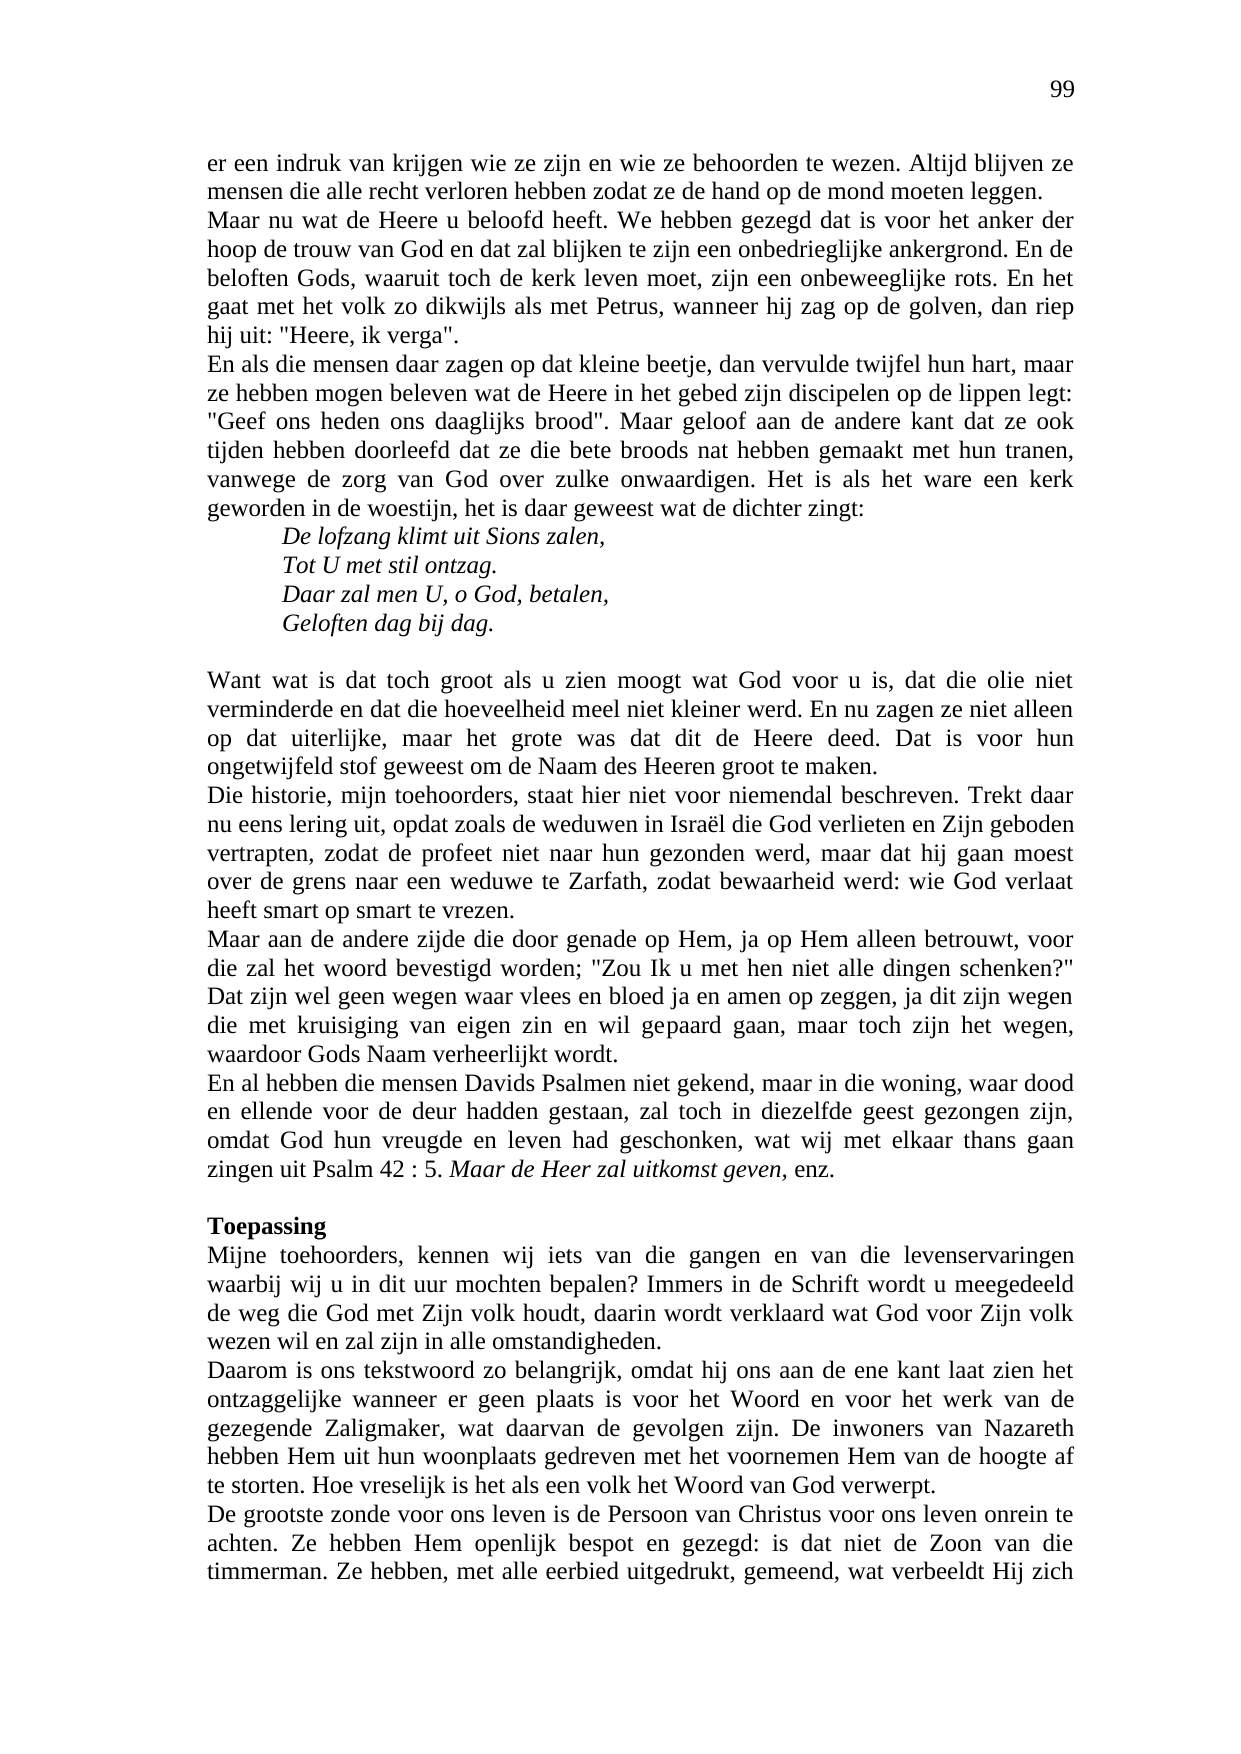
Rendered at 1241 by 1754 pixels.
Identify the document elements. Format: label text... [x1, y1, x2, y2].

text Maar aan de andere zijde die door genade op Hem, ja op Hem alleen betrouwt, voor die zal het woord bevestigd worden; "Zou Ik u met hen niet alle dingen schenken?" Dat zijn wel geen wegen waar vlees en bloed ja en amen op zeggen, ja dit zijn wegen die met kruisiging van eigen zin en wil gepaard gaan, maar toch zijn het wegen, waardoor Gods Naam verheerlijkt wordt. [207, 924, 1075, 1068]
text Daar zal men U, o God, betalen, [282, 579, 1075, 608]
text Maar nu wat de Heere u beloofd heeft. We hebben gezegd dat is voor het anker der hoop de trouw van God en dat zal blijken te zijn een onbedrieglijke ankergrond. En de beloften Gods, waaruit toch de kerk leven moet, zijn een onbeweeglijke rots. En het gaat met het volk zo dikwijls als met Petrus, wanneer hij zag op de golven, dan riep hij uit: "Heere, ik verga". [207, 205, 1075, 349]
text Geloften dag bij dag. [282, 608, 1075, 636]
text En als die mensen daar zagen op dat kleine beetje, dan vervulde twijfel hun hart, maar ze hebben mogen beleven wat de Heere in het gebed zijn discipelen op de lippen legt: "Geef ons heden ons daaglijks brood". Maar geloof aan de andere kant dat ze ook tijden hebben doorleefd dat ze die bete broods nat hebben gemaakt met hun tranen, vanwege de zorg van God over zulke onwaardigen. Het is als het ware een kerk geworden in de woestijn, het is daar geweest wat de dichter zingt: [207, 349, 1075, 521]
text Mijne toehoorders, kennen wij iets van die gangen en van die levenservaringen waarbij wij u in dit uur mochten bepalen? Immers in de Schrift wordt u meegedeeld de weg die God met Zijn volk houdt, daarin wordt verklaard wat God voor Zijn volk wezen wil en zal zijn in alle omstandigheden. [207, 1240, 1075, 1355]
text Die historie, mijn toehoorders, staat hier niet voor niemendal beschreven. Trekt daar nu eens lering uit, opdat zoals de weduwen in Israël die God verlieten en Zijn geboden vertrapten, zodat de profeet niet naar hun gezonden werd, maar dat hij gaan moest over de grens naar een weduwe te Zarfath, zodat bewaarheid werd: wie God verlaat heeft smart op smart te vrezen. [207, 780, 1075, 924]
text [207, 148, 1075, 205]
text Toepassing [207, 1211, 1075, 1240]
text De lofzang klimt uit Sions zalen, [282, 521, 1075, 550]
text Want wat is dat toch groot als u zien moogt wat God voor u is, dat die olie niet verminderde en dat die hoeveelheid meel niet kleiner werd. En nu zagen ze niet alleen op dat uiterlijke, maar het grote was dat dit de Heere deed. Dat is voor hun ongetwijfeld stof geweest om de Naam des Heeren groot te maken. [207, 665, 1075, 780]
text Daarom is ons tekstwoord zo belangrijk, omdat hij ons aan de ene kant laat zien het ontzaggelijke wanneer er geen plaats is voor het Woord en voor het werk van de gezegende Zaligmaker, wat daarvan de gevolgen zijn. De inwoners van Nazareth hebben Hem uit hun woonplaats gedreven met het voornemen Hem van de hoogte af te storten. Hoe vreselijk is het als een volk het Woord van God verwerpt. [207, 1355, 1075, 1499]
text En al hebben die mensen Davids Psalmen niet gekend, maar in die woning, waar dood en ellende voor de deur hadden gestaan, zal toch in diezelfde geest gezongen zijn, omdat God hun vreugde en leven had geschonken, wat wij met elkaar thans gaan zingen uit Psalm 42 : 5. Maar de Heer zal uitkomst geven, enz. [207, 1068, 1075, 1183]
text Tot U met stil ontzag. [282, 550, 1075, 579]
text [207, 1499, 1075, 1585]
